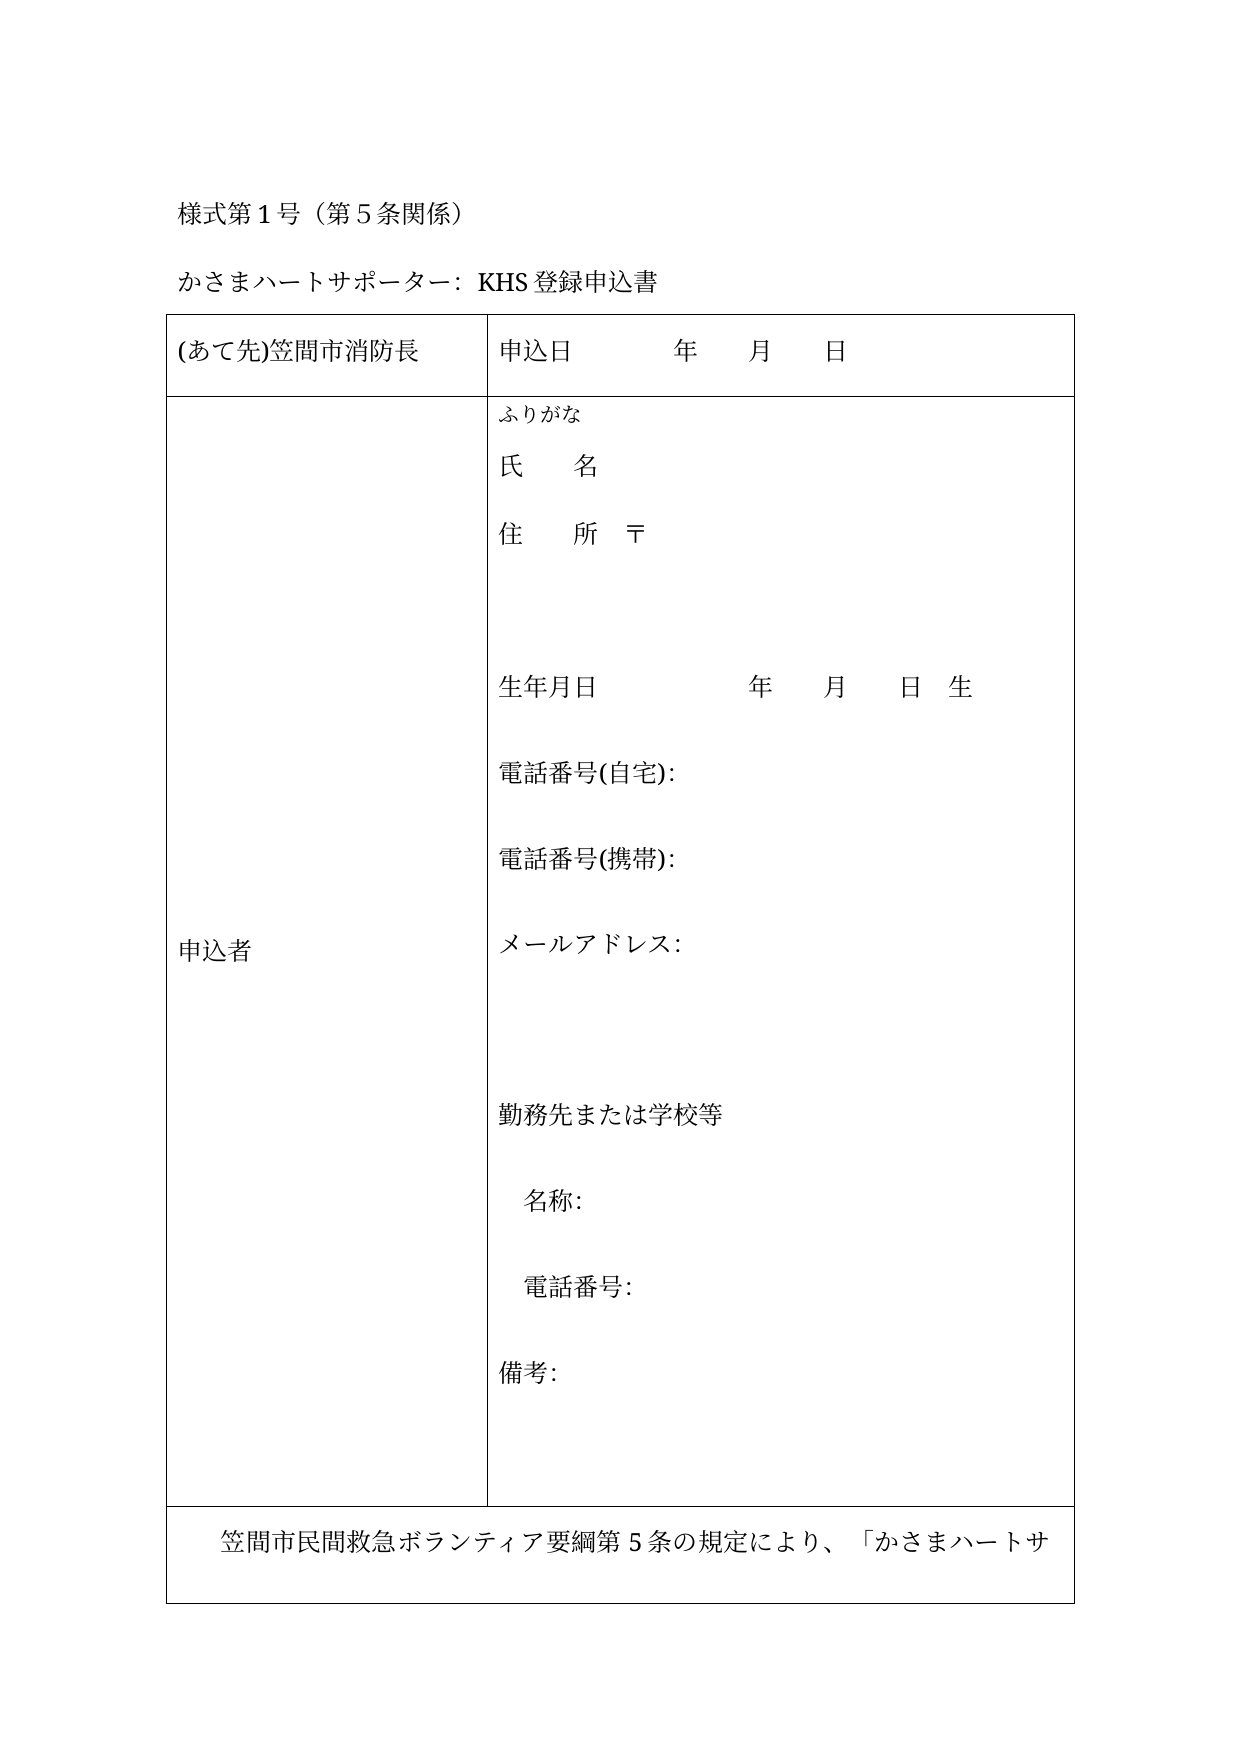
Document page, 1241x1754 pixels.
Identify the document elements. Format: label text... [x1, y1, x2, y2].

table_cell ふりがな 氏 名 住 所 〒 生年月日 年 月 日 生 電話番号(自宅)： 電話番号(携帯)： メールアドレス： 勤務先または学校等 名称： 電話番号： 備考： [488, 397, 1074, 1506]
table_header 申込日 年 月 日 [488, 315, 1074, 396]
table_cell 申込者 [167, 397, 487, 1506]
text かさまハートサポーター：KHS登録申込書 [177, 246, 1063, 314]
table_header (あて先)笠間市消防長 [167, 315, 487, 396]
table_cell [167, 1507, 1074, 1603]
text 様式第1号（第５条関係） [177, 178, 1063, 246]
